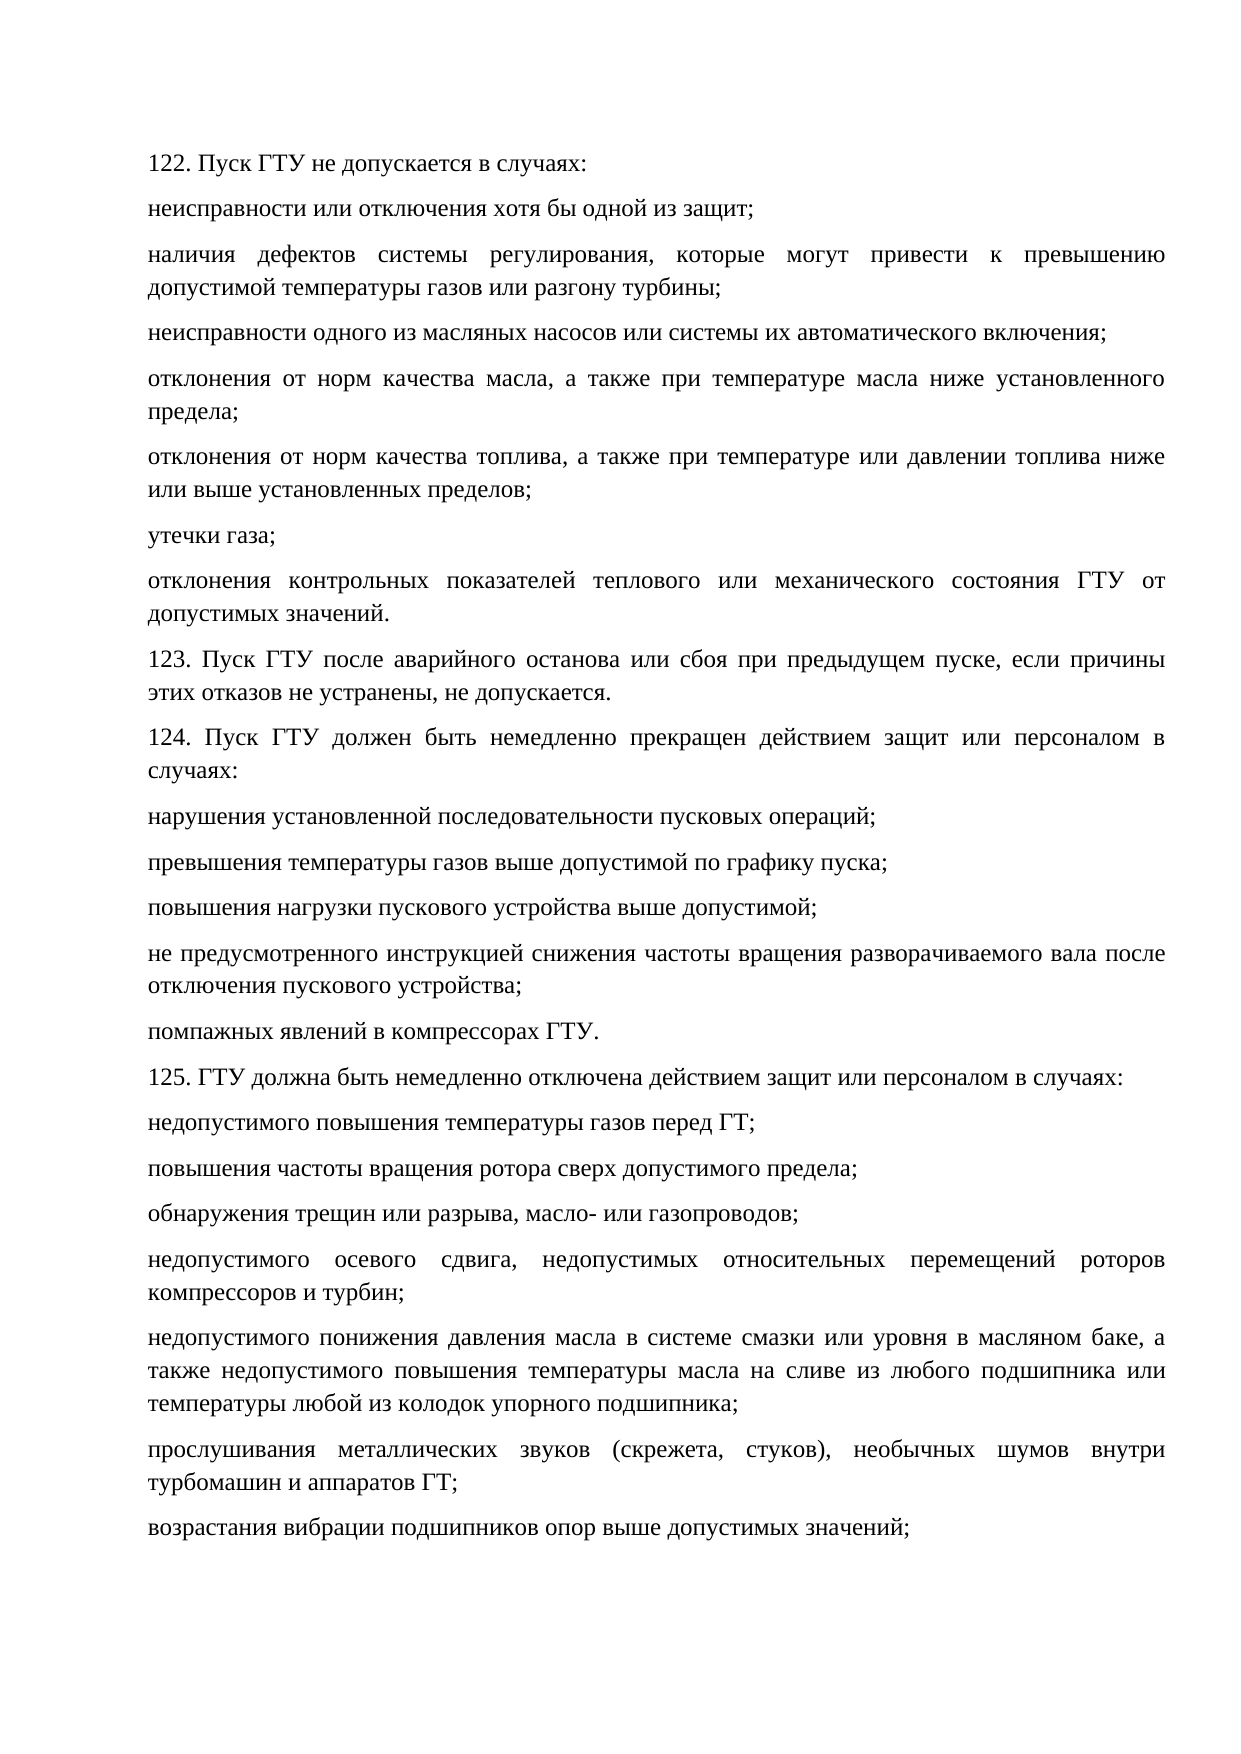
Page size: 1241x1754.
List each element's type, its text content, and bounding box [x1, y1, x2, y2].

text 122. Пуск ГТУ не допускается в случаях: [148, 148, 1167, 176]
text повышения частоты вращения ротора сверх допустимого предела; [148, 1153, 1167, 1181]
text нарушения установленной последовательности пусковых операций; [148, 801, 1167, 830]
text отклонения контрольных показателей теплового или механического состояния ГТУ от допустимых значений. [148, 565, 1167, 627]
text отклонения от норм качества топлива, а также при температуре или давлении топлива ниже или выше установленных пределов; [148, 441, 1167, 503]
text не предусмотренного инструкцией снижения частоты вращения разворачиваемого вала после отключения пускового устройства; [148, 938, 1167, 999]
text повышения нагрузки пускового устройства выше допустимой; [148, 892, 1167, 921]
text помпажных явлений в компрессорах ГТУ. [148, 1016, 1167, 1045]
text 125. ГТУ должна быть немедленно отключена действием защит или персоналом в случаях: [148, 1062, 1167, 1090]
text 124. Пуск ГТУ должен быть немедленно прекращен действием защит или персоналом в случаях: [148, 722, 1167, 784]
text прослушивания металлических звуков (скрежета, стуков), необычных шумов внутри турбомашин и аппаратов ГТ; [148, 1434, 1167, 1496]
text неисправности одного из масляных насосов или системы их автоматического включения; [148, 317, 1167, 346]
text возрастания вибрации подшипников опор выше допустимых значений; [148, 1512, 1167, 1541]
text превышения температуры газов выше допустимой по графику пуска; [148, 847, 1167, 875]
text недопустимого повышения температуры газов перед ГТ; [148, 1107, 1167, 1136]
text отклонения от норм качества масла, а также при температуре масла ниже установленного предела; [148, 363, 1167, 424]
text утечки газа; [148, 520, 1167, 549]
text наличия дефектов системы регулирования, которые могут привести к превышению допустимой температуры газов или разгону турбины; [148, 239, 1167, 301]
text обнаружения трещин или разрыва, масло- или газопроводов; [148, 1198, 1167, 1227]
text недопустимого осевого сдвига, недопустимых относительных перемещений роторов компрессоров и турбин; [148, 1244, 1167, 1306]
text неисправности или отключения хотя бы одной из защит; [148, 193, 1167, 222]
text недопустимого понижения давления масла в системе смазки или уровня в масляном баке, а также недопустимого повышения температуры масла на сливе из любого подшипника или температуры любой из колодок упорного подшипника; [148, 1322, 1167, 1417]
text 123. Пуск ГТУ после аварийного останова или сбоя при предыдущем пуске, если причины этих отказов не устранены, не допускается. [148, 644, 1167, 706]
